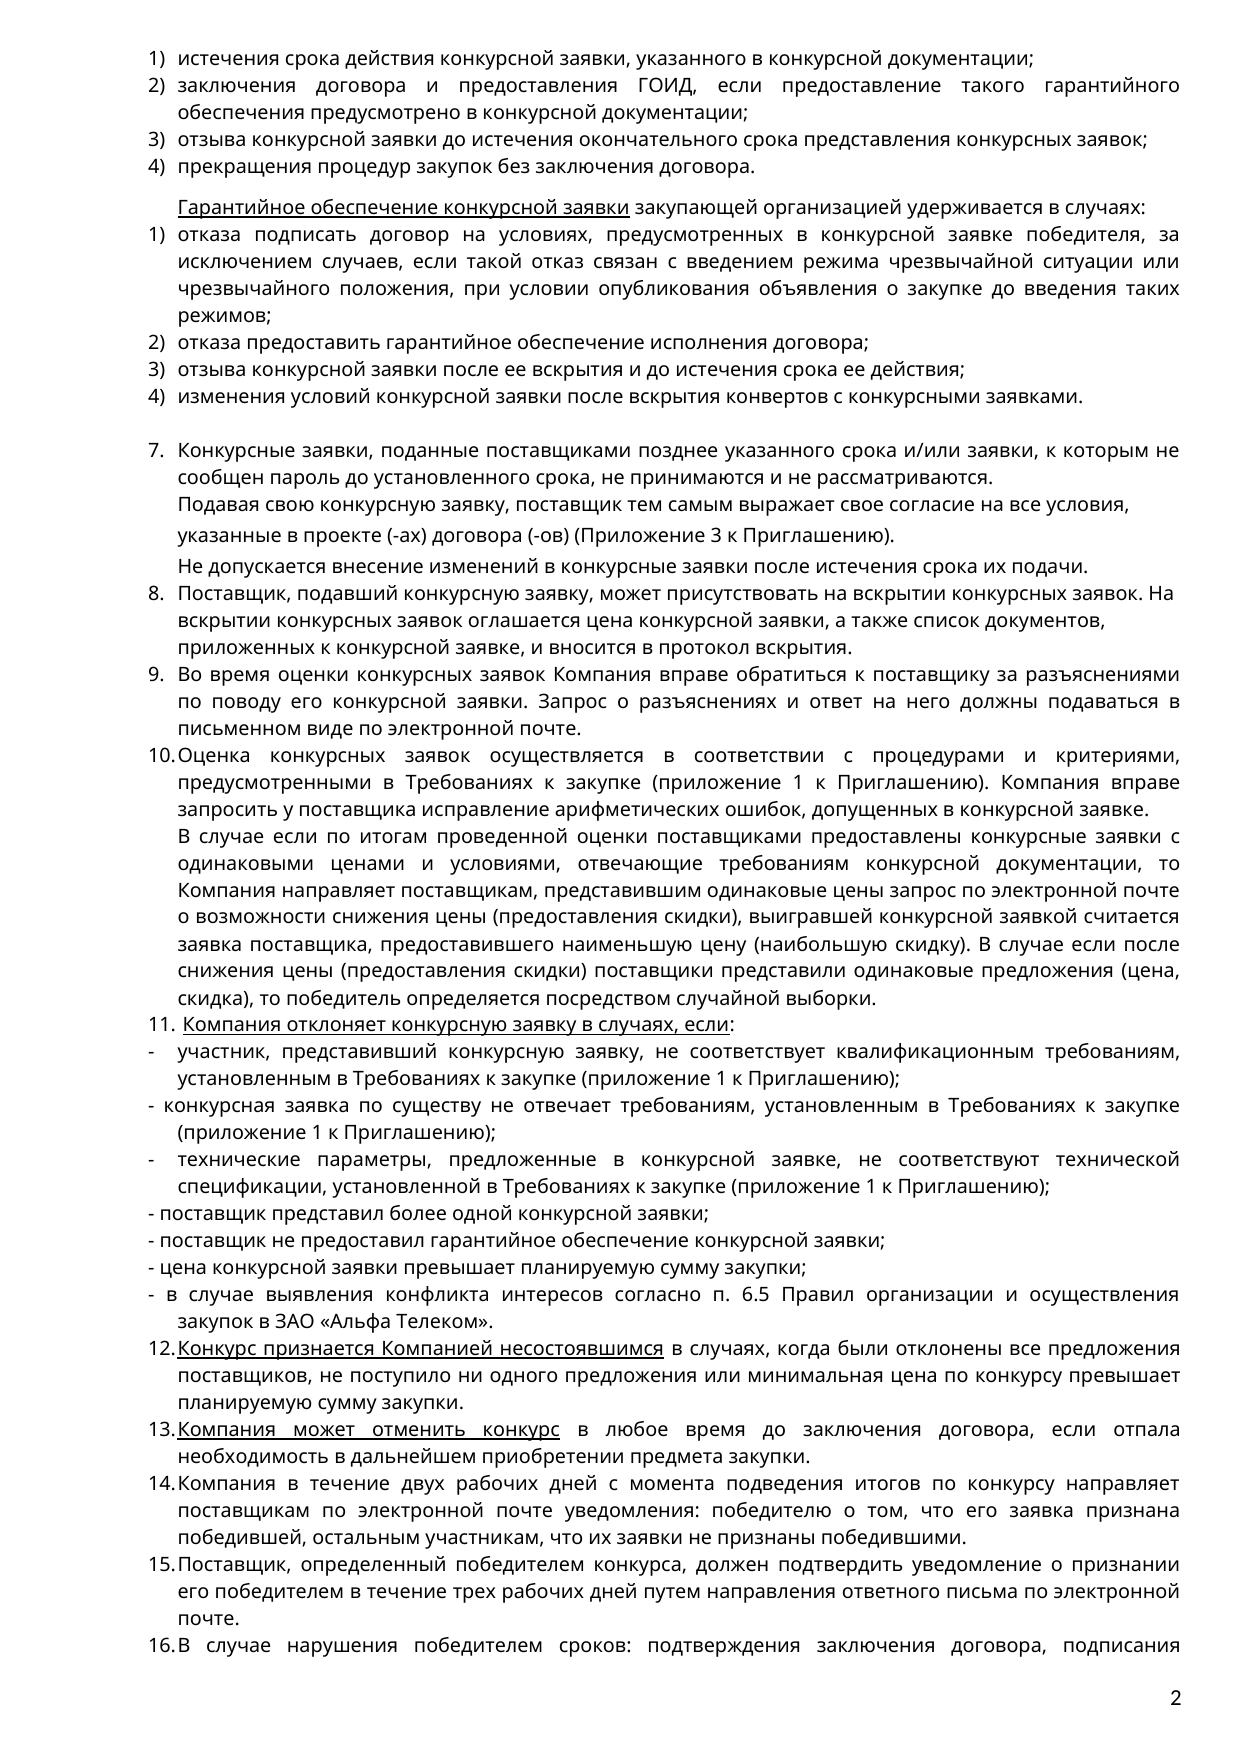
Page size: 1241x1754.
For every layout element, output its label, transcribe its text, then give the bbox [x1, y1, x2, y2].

list Оценка конкурсных заявок осуществляется в соответствии с процедурами и критериями, предусмотренными в Требованиях к закупке (приложение 1 к Приглашению). Компания вправе запросить у поставщика исправление арифметических ошибок, допущенных в конкурсной заявке. [148, 741, 1181, 822]
list 2) отказа предоставить гарантийное обеспечение исполнения договора; [148, 328, 1181, 355]
text Подавая свою конкурсную заявку, поставщик тем самым выражает свое согласие на все условия, указанные в проекте (-ах) договора (-ов) (Приложение 3 к Приглашению). [148, 490, 1181, 548]
list 2) заключения договора и предоставления ГОИД, если предоставление такого гарантийного обеспечения предусмотрено в конкурсной документации; [148, 71, 1181, 125]
list 4) прекращения процедур закупок без заключения договора. [148, 152, 1181, 179]
list 1) отказа подписать договор на условиях, предусмотренных в конкурсной заявке победителя, за исключением случаев, если такой отказ связан с введением режима чрезвычайной ситуации или чрезвычайного положения, при условии опубликования объявления о закупке до введения таких режимов; [148, 220, 1181, 328]
text - конкурсная заявка по существу не отвечает требованиям, установленным в Требованиях к закупке (приложение 1 к Приглашению); [148, 1092, 1181, 1146]
list 3) отзыва конкурсной заявки до истечения окончательного срока представления конкурсных заявок; [148, 125, 1181, 152]
list Конкурсные заявки, поданные поставщиками позднее указанного срока и/или заявки, к которым не сообщен пароль до установленного срока, не принимаются и не рассматриваются. [148, 436, 1181, 490]
text - участник, представивший конкурсную заявку, не соответствует квалификационным требованиям, установленным в Требованиях к закупке (приложение 1 к Приглашению); [148, 1038, 1181, 1092]
list Компания может отменить конкурс в любое время до заключения договора, если отпала необходимость в дальнейшем приобретении предмета закупки. [148, 1415, 1181, 1469]
list Гарантийное обеспечение конкурсной заявки закупающей организацией удерживается в случаях: [148, 193, 1181, 220]
text - поставщик не предоставил гарантийное обеспечение конкурсной заявки; [148, 1227, 1181, 1253]
text - цена конкурсной заявки превышает планируемую сумму закупки; [148, 1253, 1181, 1281]
list Во время оценки конкурсных заявок Компания вправе обратиться к поставщику за разъяснениями по поводу его конкурсной заявки. Запрос о разъяснениях и ответ на него должны подаваться в письменном виде по электронной почте. [148, 660, 1181, 741]
list Поставщик, определенный победителем конкурса, должен подтвердить уведомление о признании его победителем в течение трех рабочих дней путем направления ответного письма по электронной почте. [148, 1550, 1181, 1631]
text - в случае выявления конфликта интересов согласно п. 6.5 Правил организации и осуществления закупок в ЗАО «Альфа Телеком». [148, 1281, 1181, 1334]
list В случае если по итогам проведенной оценки поставщиками предоставлены конкурсные заявки с одинаковыми ценами и условиями, отвечающие требованиям конкурсной документации, то Компания направляет поставщикам, представившим одинаковые цены запрос по электронной почте о возможности снижения цены (предоставления скидки), выигравшей конкурсной заявкой считается заявка поставщика, предоставившего наименьшую цену (наибольшую скидку). В случае если после снижения цены (предоставления скидки) поставщики представили одинаковые предложения (цена, скидка), то победитель определяется посредством случайной выборки. [148, 822, 1181, 1011]
list Компания в течение двух рабочих дней с момента подведения итогов по конкурсу направляет поставщикам по электронной почте уведомления: победителю о том, что его заявка признана победившей, остальным участникам, что их заявки не признаны победившими. [148, 1469, 1181, 1550]
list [148, 1631, 1181, 1658]
list 1) истечения срока действия конкурсной заявки, указанного в конкурсной документации; [148, 44, 1181, 71]
list 4) изменения условий конкурсной заявки после вскрытия конвертов с конкурсными заявками. [148, 382, 1181, 409]
list 3) отзыва конкурсной заявки после ее вскрытия и до истечения срока ее действия; [148, 355, 1181, 382]
list Конкурс признается Компанией несостоявшимся в случаях, когда были отклонены все предложения поставщиков, не поступило ни одного предложения или минимальная цена по конкурсу превышает планируемую сумму закупки. [148, 1334, 1181, 1415]
list Компания отклоняет конкурсную заявку в случаях, если: [148, 1011, 1181, 1038]
list Не допускается внесение изменений в конкурсные заявки после истечения срока их подачи. [148, 552, 1181, 579]
text - поставщик представил более одной конкурсной заявки; [148, 1199, 1181, 1227]
text - технические параметры, предложенные в конкурсной заявке, не соответствуют технической спецификации, установленной в Требованиях к закупке (приложение 1 к Приглашению); [148, 1146, 1181, 1199]
list Поставщик, подавший конкурсную заявку, может присутствовать на вскрытии конкурсных заявок. На вскрытии конкурсных заявок оглашается цена конкурсной заявки, а также список документов, приложенных к конкурсной заявке, и вносится в протокол вскрытия. [148, 579, 1181, 660]
